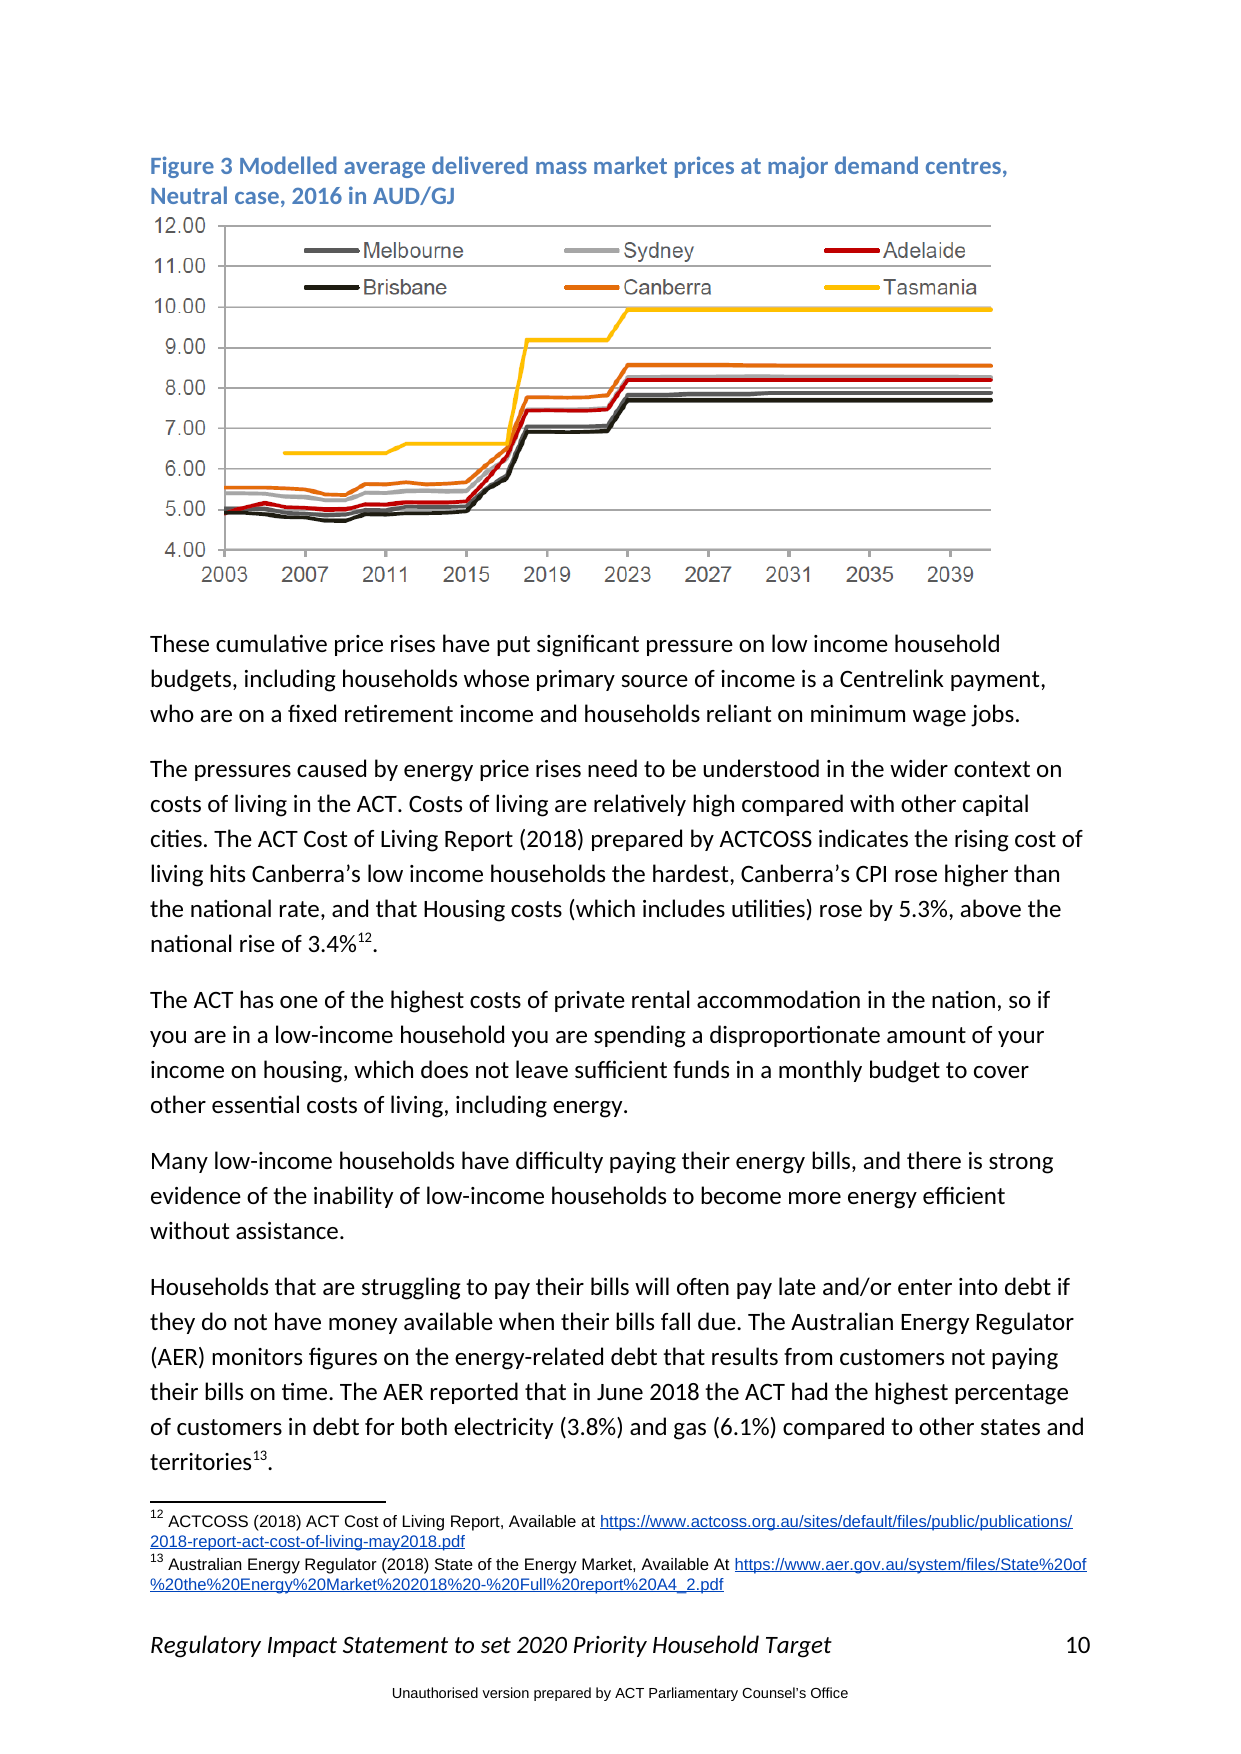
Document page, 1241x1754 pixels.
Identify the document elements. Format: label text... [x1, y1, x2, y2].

text Figure 3 Modelled average delivered mass market prices at major demand centres, Neutral case, 2016 in AUD/GJ [150, 150, 1090, 211]
text The pressures caused by energy price rises need to be understood in the wider context on costs of living in the ACT. Costs of living are relatively high compared with other capital cities. The ACT Cost of Living Report (2018) prepared by ACTCOSS indicates the rising cost of living hits Canberra’s low income households the hardest, Canberra’s CPI rose higher than the national rate, and that Housing costs (which includes utilities) rose by 5.3%, above the national rise of 3.4%. [150, 754, 1090, 959]
text These cumulative price rises have put significant pressure on low income household budgets, including households whose primary source of income is a Centrelink payment, who are on a fixed retirement income and households reliant on minimum wage jobs. [150, 628, 1090, 728]
picture [150, 211, 1000, 603]
text Many low-income households have difficulty paying their energy bills, and there is strong evidence of the inability of low-income households to become more energy efficient without assistance. [150, 1145, 1090, 1246]
text Households that are struggling to pay their bills will often pay late and/or enter into debt if they do not have money available when their bills fall due. The Australian Energy Regulator (AER) monitors figures on the energy-related debt that results from customers not paying their bills on time. The AER reported that in June 2018 the ACT had the highest percentage of customers in debt for both electricity (3.8%) and gas (6.1%) compared to other states and territories. [150, 1271, 1090, 1477]
text The ACT has one of the highest costs of private rental accommodation in the nation, so if you are in a low-income household you are spending a disproportionate amount of your income on housing, which does not leave sufficient funds in a monthly budget to cover other essential costs of living, including energy. [150, 984, 1090, 1120]
